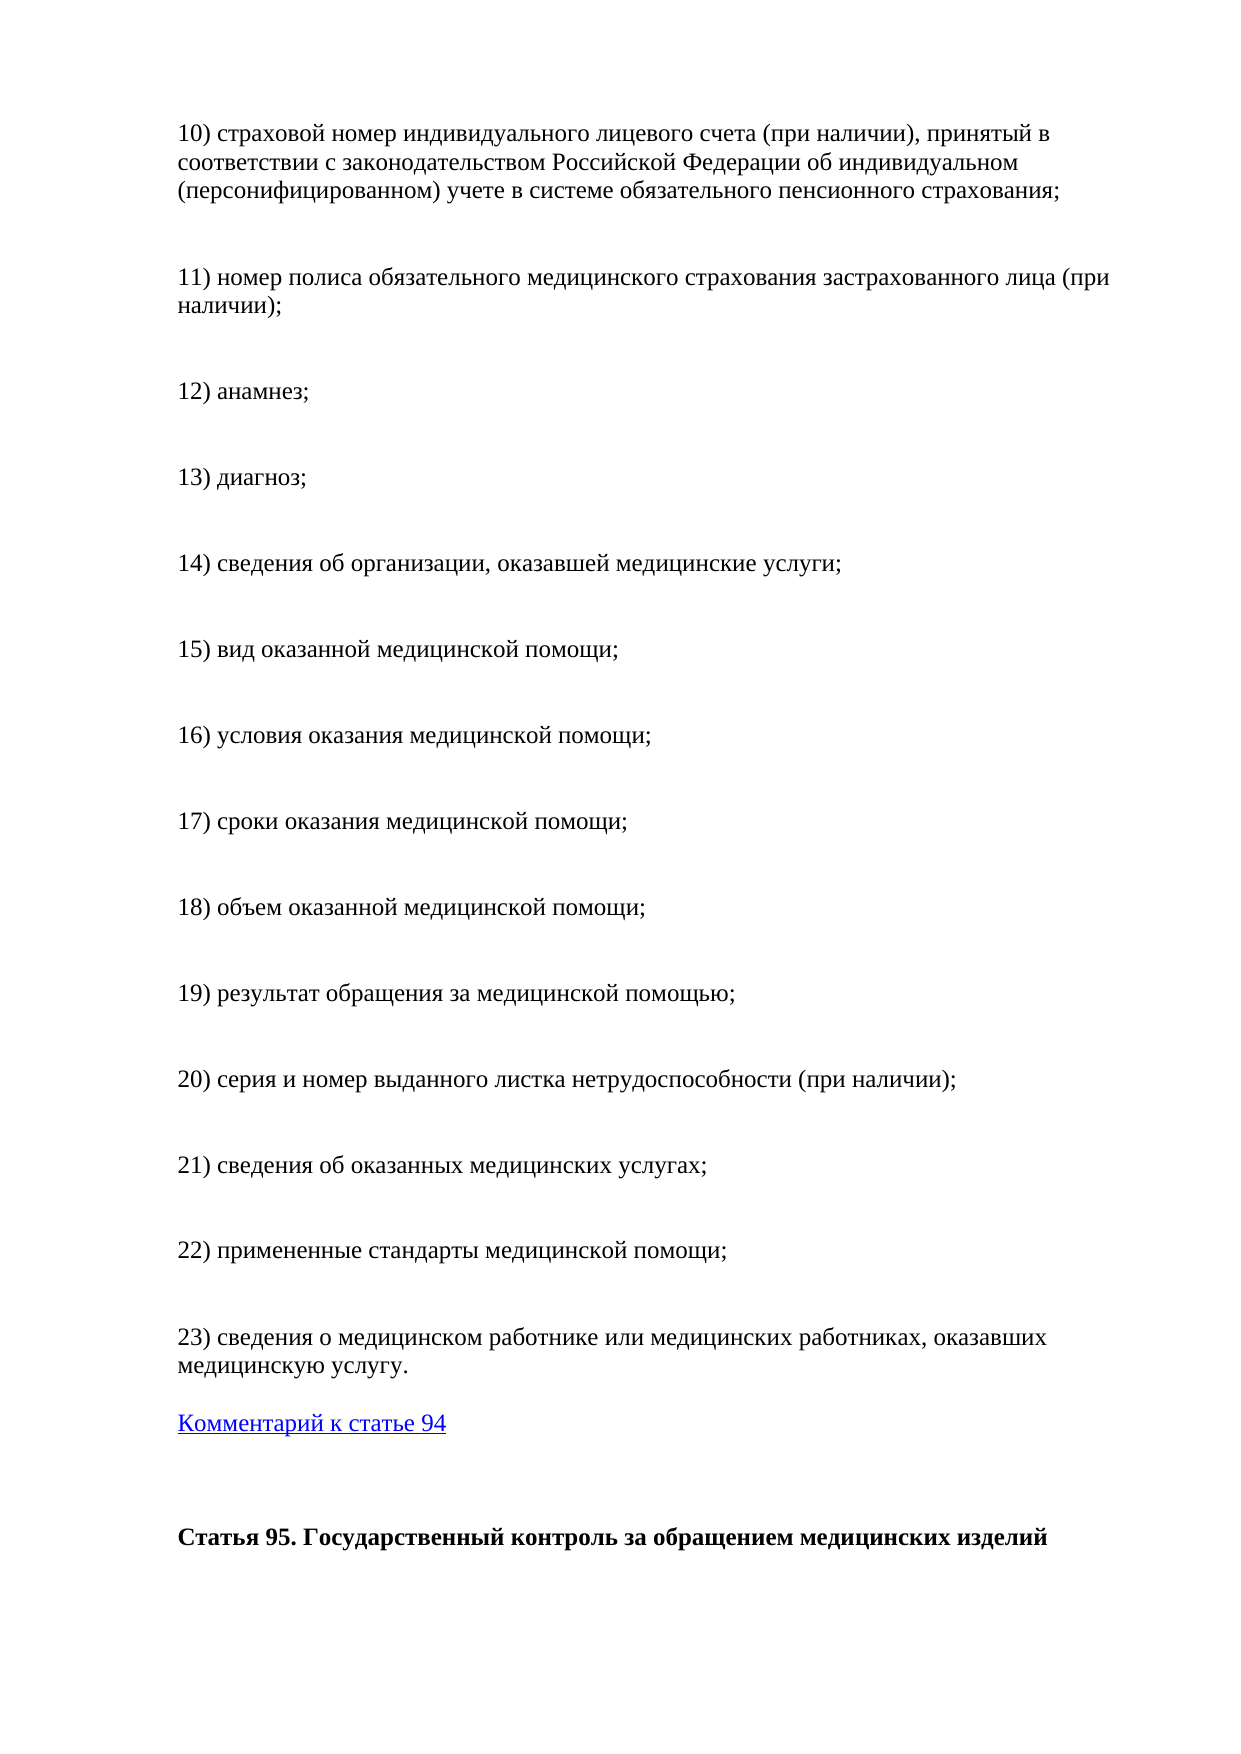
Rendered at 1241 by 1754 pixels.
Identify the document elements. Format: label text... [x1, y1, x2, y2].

text 14) сведения об организации, оказавшей медицинские услуги; [177, 548, 1152, 605]
text 21) сведения об оказанных медицинских услугах; [177, 1150, 1152, 1206]
text 12) анамнез; [177, 376, 1152, 433]
text 20) серия и номер выданного листка нетрудоспособности (при наличии); [177, 1064, 1152, 1121]
text Статья 95. Государственный контроль за обращением медицинских изделий [177, 1522, 1152, 1551]
text 10) страховой номер индивидуального лицевого счета (при наличии), принятый в соответствии с законодательством Российской Федерации об индивидуальном (персонифицированном) учете в системе обязательного пенсионного страхования; [177, 118, 1152, 232]
text 18) объем оказанной медицинской помощи; [177, 892, 1152, 949]
text 13) диагноз; [177, 462, 1152, 519]
text 16) условия оказания медицинской помощи; [177, 720, 1152, 777]
text 19) результат обращения за медицинской помощью; [177, 978, 1152, 1034]
text 23) сведения о медицинском работнике или медицинских работниках, оказавших медицинскую услугу. Комментарий к статье 94 [177, 1322, 1152, 1493]
text 22) примененные стандарты медицинской помощи; [177, 1236, 1152, 1292]
text 15) вид оказанной медицинской помощи; [177, 634, 1152, 691]
text 17) сроки оказания медицинской помощи; [177, 806, 1152, 863]
text 11) номер полиса обязательного медицинского страхования застрахованного лица (при наличии); [177, 262, 1152, 347]
